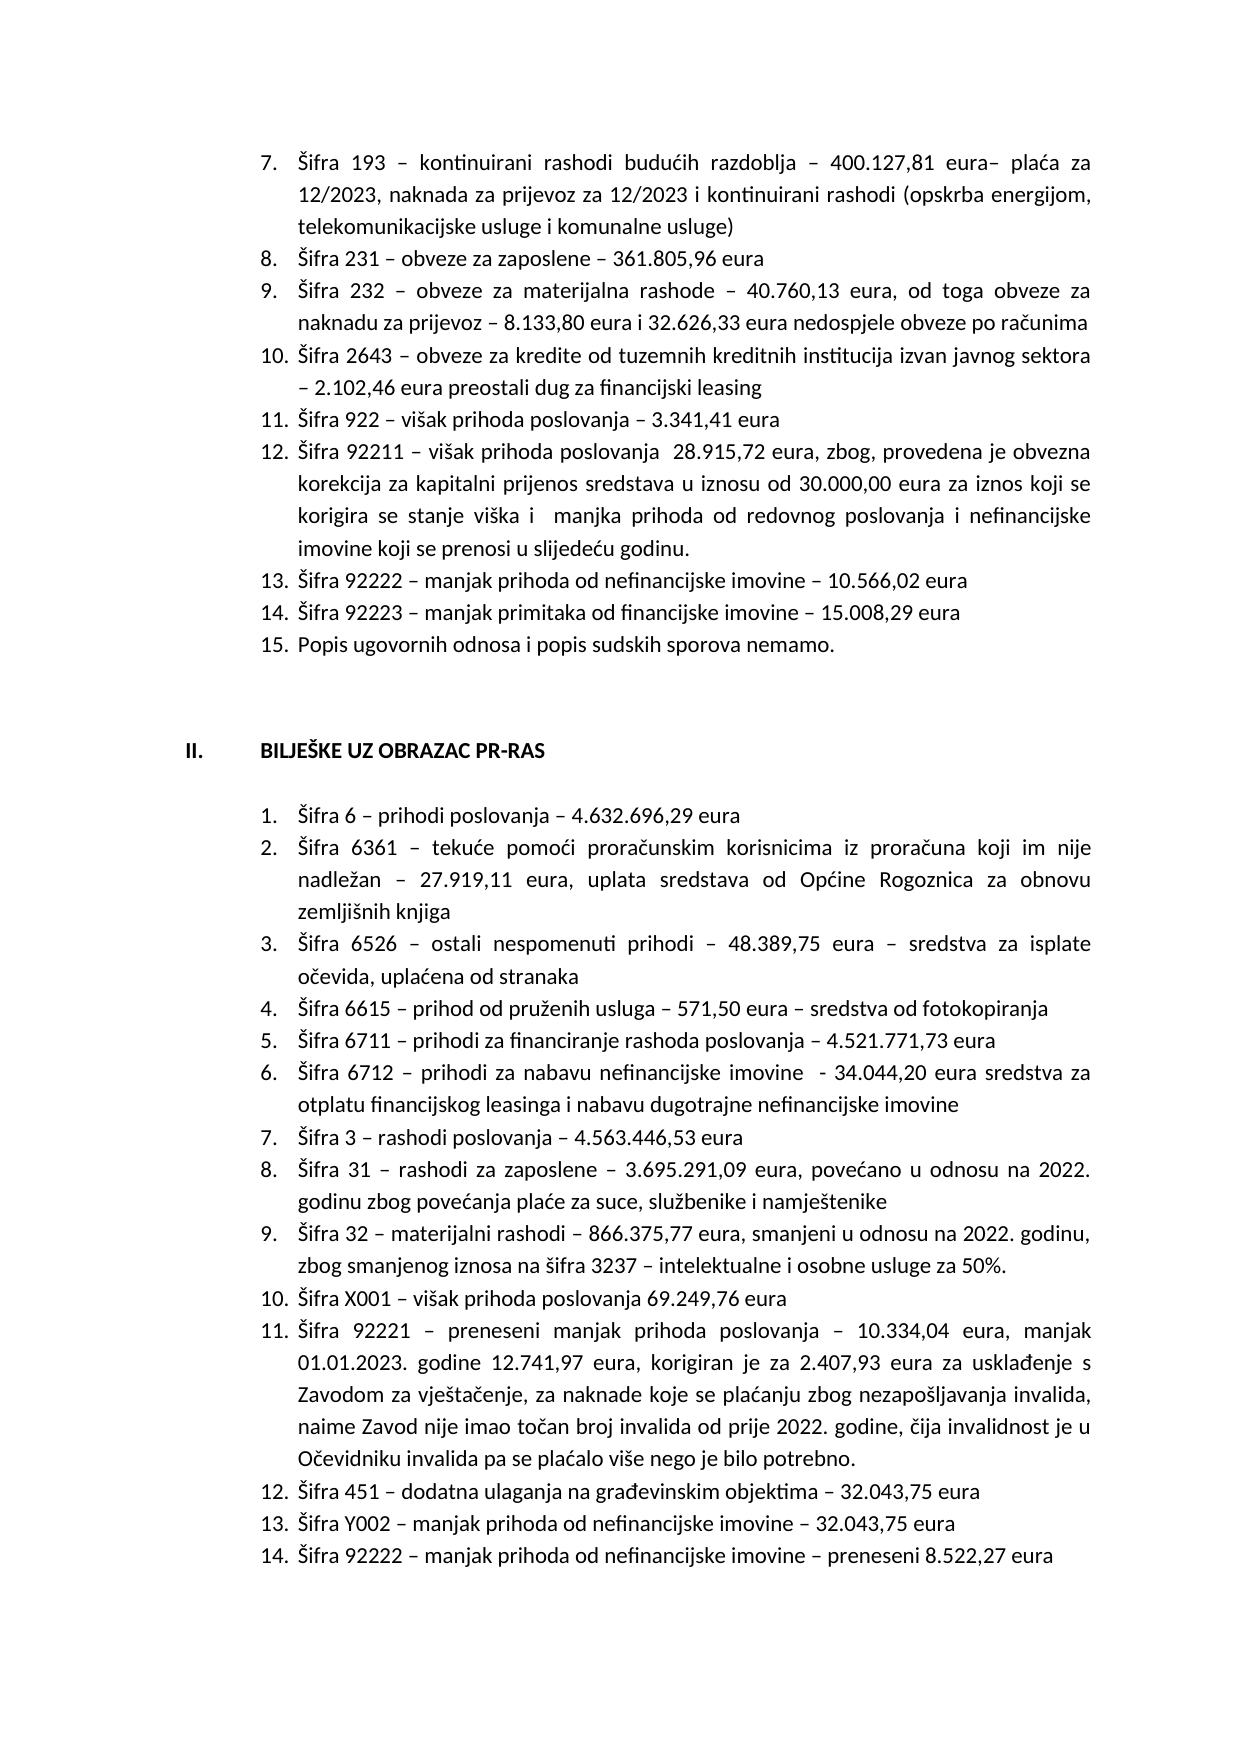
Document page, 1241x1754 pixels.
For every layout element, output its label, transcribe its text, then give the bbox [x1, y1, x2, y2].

list Šifra 6615 – prihod od pruženih usluga – 571,50 eura – sredstva od fotokopiranja [260, 994, 1093, 1022]
list Šifra 6712 – prihodi za nabavu nefinancijske imovine - 34.044,20 eura sredstva za otplatu financijskog leasinga i nabavu dugotrajne nefinancijske imovine [260, 1058, 1093, 1118]
list Šifra 6 – prihodi poslovanja – 4.632.696,29 eura [260, 801, 1093, 829]
list Šifra 31 – rashodi za zaposlene – 3.695.291,09 eura, povećano u odnosu na 2022. godinu zbog povećanja plaće za suce, službenike i namještenike [260, 1155, 1093, 1215]
list Šifra 6361 – tekuće pomoći proračunskim korisnicima iz proračuna koji im nije nadležan – 27.919,11 eura, uplata sredstava od Općine Rogoznica za obnovu zemljišnih knjiga [260, 833, 1093, 925]
list BILJEŠKE UZ OBRAZAC PR-RAS [185, 736, 1093, 764]
list Šifra 6711 – prihodi za financiranje rashoda poslovanja – 4.521.771,73 eura [260, 1026, 1093, 1054]
list Šifra 92222 – manjak prihoda od nefinancijske imovine – preneseni 8.522,27 eura [260, 1541, 1093, 1569]
list Šifra 193 – kontinuirani rashodi budućih razdoblja – 400.127,81 eura– plaća za 12/2023, naknada za prijevoz za 12/2023 i kontinuirani rashodi (opskrba energijom, telekomunikacijske usluge i komunalne usluge) [260, 148, 1093, 240]
list Šifra 92222 – manjak prihoda od nefinancijske imovine – 10.566,02 eura [260, 566, 1093, 594]
list Šifra 231 – obveze za zaposlene – 361.805,96 eura [260, 244, 1093, 272]
list Šifra 3 – rashodi poslovanja – 4.563.446,53 eura [260, 1123, 1093, 1151]
list Šifra 32 – materijalni rashodi – 866.375,77 eura, smanjeni u odnosu na 2022. godinu, zbog smanjenog iznosa na šifra 3237 – intelektualne i osobne usluge za 50%. [260, 1219, 1093, 1279]
list Šifra X001 – višak prihoda poslovanja 69.249,76 eura [260, 1284, 1093, 1312]
list Šifra 922 – višak prihoda poslovanja – 3.341,41 eura [260, 405, 1093, 433]
list Šifra 92221 – preneseni manjak prihoda poslovanja – 10.334,04 eura, manjak 01.01.2023. godine 12.741,97 eura, korigiran je za 2.407,93 eura za usklađenje s Zavodom za vještačenje, za naknade koje se plaćanju zbog nezapošljavanja invalida, naime Zavod nije imao točan broj invalida od prije 2022. godine, čija invalidnost je u Očevidniku invalida pa se plaćalo više nego je bilo potrebno. [260, 1316, 1093, 1473]
list Šifra 2643 – obveze za kredite od tuzemnih kreditnih institucija izvan javnog sektora – 2.102,46 eura preostali dug za financijski leasing [260, 341, 1093, 401]
list Šifra 6526 – ostali nespomenuti prihodi – 48.389,75 eura – sredstva za isplate očevida, uplaćena od stranaka [260, 929, 1093, 990]
list Šifra Y002 – manjak prihoda od nefinancijske imovine – 32.043,75 eura [260, 1509, 1093, 1537]
list Šifra 92211 – višak prihoda poslovanja 28.915,72 eura, zbog, provedena je obvezna korekcija za kapitalni prijenos sredstava u iznosu od 30.000,00 eura za iznos koji se korigira se stanje viška i manjka prihoda od redovnog poslovanja i nefinancijske imovine koji se prenosi u slijedeću godinu. [260, 437, 1093, 562]
list Popis ugovornih odnosa i popis sudskih sporova nemamo. [260, 630, 1093, 658]
list Šifra 451 – dodatna ulaganja na građevinskim objektima – 32.043,75 eura [260, 1477, 1093, 1505]
list Šifra 232 – obveze za materijalna rashode – 40.760,13 eura, od toga obveze za naknadu za prijevoz – 8.133,80 eura i 32.626,33 eura nedospjele obveze po računima [260, 276, 1093, 337]
list Šifra 92223 – manjak primitaka od financijske imovine – 15.008,29 eura [260, 598, 1093, 626]
